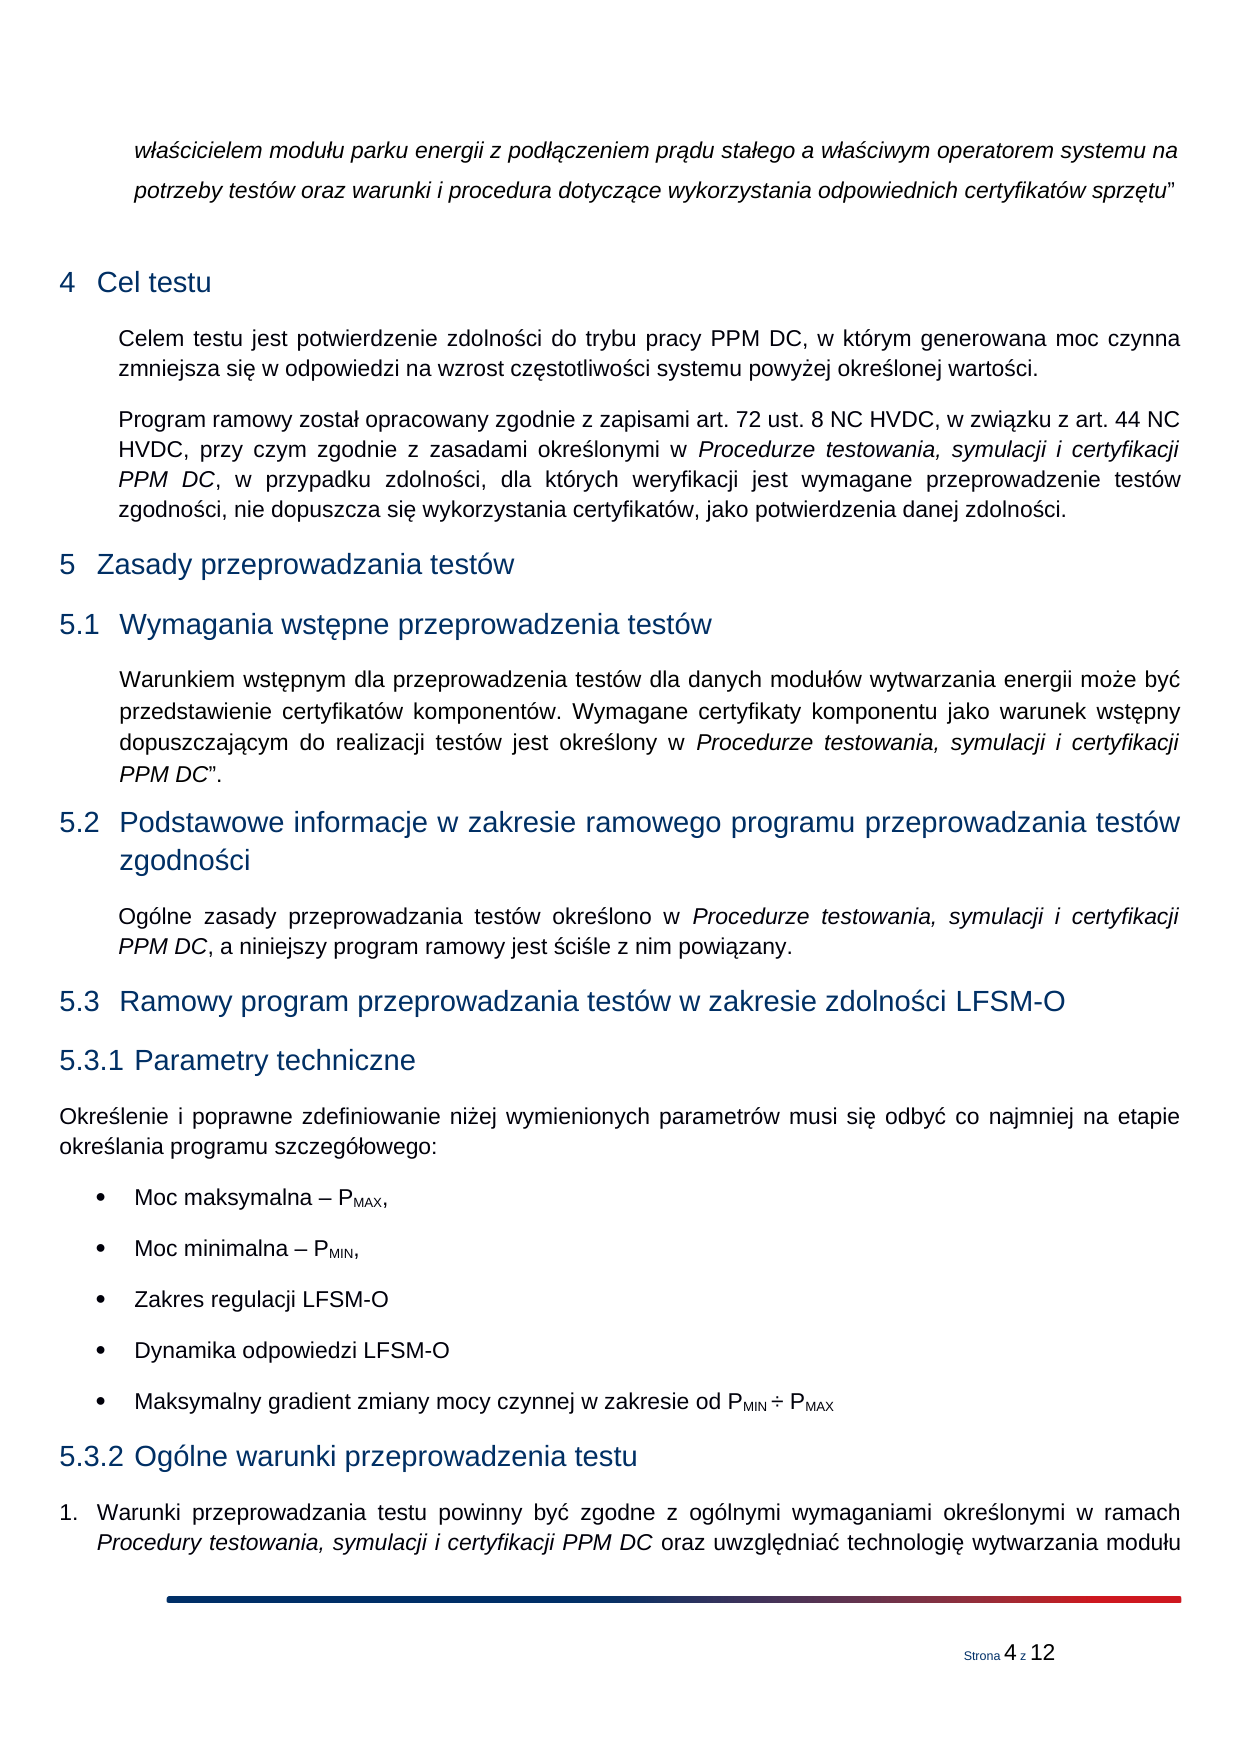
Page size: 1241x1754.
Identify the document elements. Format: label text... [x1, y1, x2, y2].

picture [166, 1596, 1182, 1603]
subtitle Zasady przeprowadzania testów [59, 547, 1181, 581]
subtitle Cel testu [59, 265, 1181, 299]
text Określenie i poprawne zdefiniowanie niżej wymienionych parametrów musi się odbyć co najmniej na etapie określania programu szczegółowego: [59, 1103, 1181, 1159]
subtitle Podstawowe informacje w zakresie ramowego programu przeprowadzania testów zgodności [59, 805, 1181, 877]
subtitle Wymagania wstępne przeprowadzenia testów [59, 607, 1181, 640]
list Dynamika odpowiedzi LFSM-O [97, 1337, 1181, 1363]
subtitle Parametry techniczne [59, 1043, 1181, 1077]
subtitle Ogólne warunki przeprowadzenia testu [59, 1439, 1181, 1473]
list Moc minimalna – PMIN, [97, 1235, 1181, 1261]
list Zakres regulacji LFSM-O [97, 1286, 1181, 1312]
list Moc maksymalna – PMAX, [97, 1184, 1181, 1210]
subtitle Ramowy program przeprowadzania testów w zakresie zdolności LFSM-O [59, 984, 1181, 1018]
list Celem testu jest potwierdzenie zdolności do trybu pracy PPM DC, w którym generowana moc czynna zmniejsza się w odpowiedzi na wzrost częstotliwości systemu powyżej określonej wartości. [118, 324, 1181, 381]
list Ogólne zasady przeprowadzania testów określono w Procedurze testowania, symulacji i certyfikacji PPM DC, a niniejszy program ramowy jest ściśle z nim powiązany. [118, 903, 1181, 959]
text Warunkiem wstępnym dla przeprowadzenia testów dla danych modułów wytwarzania energii może być przedstawienie certyfikatów komponentów. Wymagane certyfikaty komponentu jako warunek wstępny dopuszczającym do realizacji testów jest określony w Procedurze testowania, symulacji i certyfikacji PPM DC”. [119, 666, 1181, 787]
list Maksymalny gradient zmiany mocy czynnej w zakresie od PMIN ÷ PMAX [97, 1388, 1181, 1414]
list Program ramowy został opracowany zgodnie z zapisami art. 72 ust. 8 NC HVDC, w związku z art. 44 NC HVDC, przy czym zgodnie z zasadami określonymi w Procedurze testowania, symulacji i certyfikacji PPM DC, w przypadku zdolności, dla których weryfikacji jest wymagane przeprowadzenie testów zgodności, nie dopuszcza się wykorzystania certyfikatów, jako potwierdzenia danej zdolności. [118, 406, 1181, 523]
